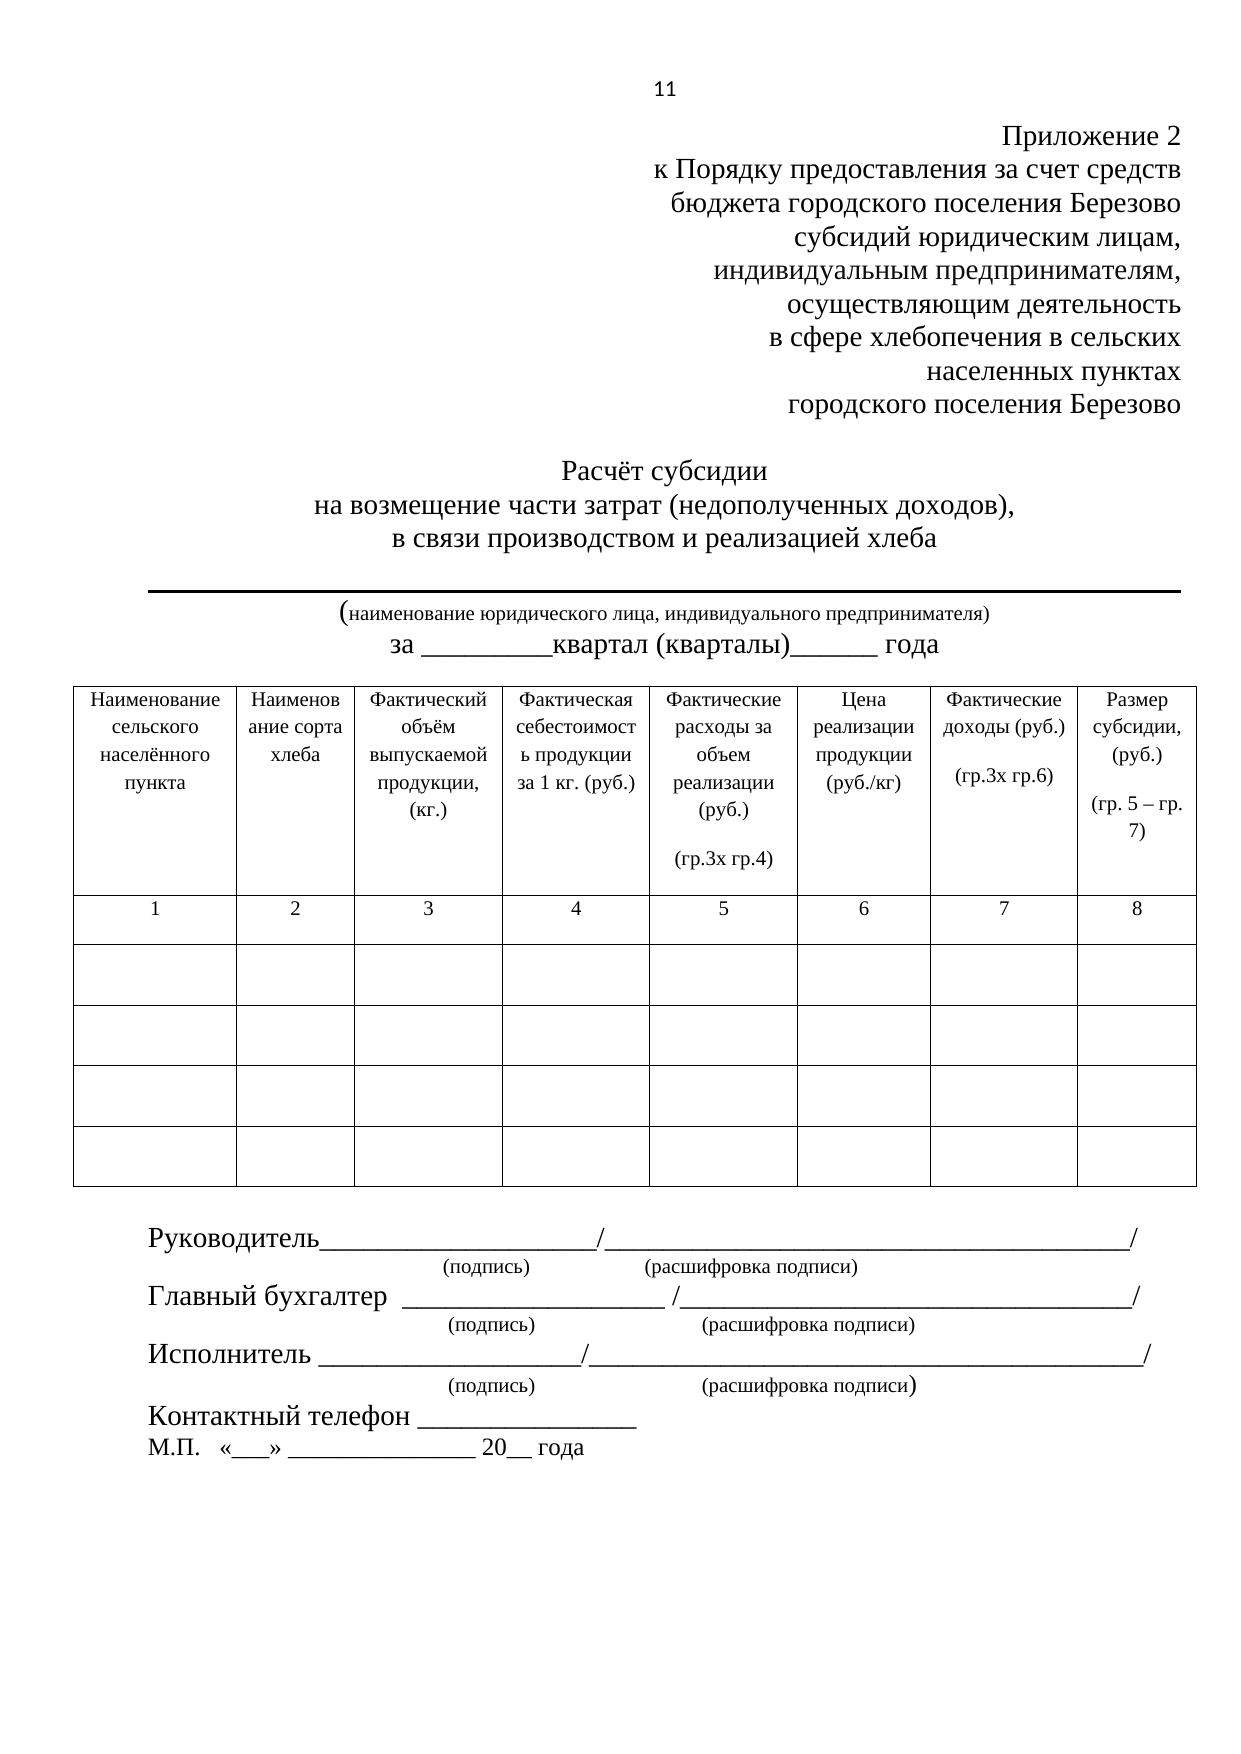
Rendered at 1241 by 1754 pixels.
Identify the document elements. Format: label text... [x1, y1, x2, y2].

table_cell [74, 1066, 236, 1126]
table_header Размер субсидии, (руб.) (гр. 5 – гр. 7) [1078, 687, 1196, 894]
table_cell [237, 1127, 354, 1186]
table_header Фактический объём выпускаемой продукции, (кг.) [355, 687, 502, 894]
table_cell [931, 1127, 1077, 1186]
table_cell [237, 1066, 354, 1126]
table_cell [798, 1066, 930, 1126]
text Руководитель___________________/____________________________________/ [148, 1221, 1181, 1254]
table_cell [798, 945, 930, 1005]
table_cell [650, 1006, 797, 1065]
text Исполнитель __________________/______________________________________/ [148, 1336, 1181, 1369]
table_header Фактические доходы (руб.) (гр.3х гр.6) [931, 687, 1077, 894]
text индивидуальным предпринимателям, [148, 252, 1181, 286]
text за _________квартал (кварталы)______ года [148, 626, 1181, 660]
table_cell [74, 945, 236, 1005]
table_cell [931, 1066, 1077, 1126]
table_cell [503, 945, 649, 1005]
text (подпись) (расшифровка подписи) [369, 1312, 1181, 1336]
table_header Фактическая себестоимость продукции за 1 кг. (руб.) [503, 687, 649, 894]
text Расчёт субсидии [148, 453, 1181, 487]
table_cell [355, 1006, 502, 1065]
table_cell [355, 945, 502, 1005]
table_cell [931, 945, 1077, 1005]
table_cell 8 [1078, 896, 1196, 944]
text на возмещение части затрат (недополученных доходов), [148, 487, 1181, 521]
table_cell 7 [931, 896, 1077, 944]
table_cell [355, 1066, 502, 1126]
table_cell [503, 1127, 649, 1186]
table_cell [1078, 1127, 1196, 1186]
text Главный бухгалтер __________________ /_______________________________/ [148, 1278, 1181, 1312]
table_cell [503, 1006, 649, 1065]
table_header Цена реализации продукции (руб./кг) [798, 687, 930, 894]
table_cell [74, 1127, 236, 1186]
text в связи производством и реализацией хлеба [148, 521, 1181, 554]
text бюджета городского поселения Березово [148, 185, 1181, 219]
text в сфере хлебопечения в сельских [148, 319, 1181, 353]
table_cell [650, 1066, 797, 1126]
table_cell 4 [503, 896, 649, 944]
table_cell [931, 1006, 1077, 1065]
table_cell [1078, 1006, 1196, 1065]
text населенных пунктах [148, 353, 1181, 386]
table_cell [74, 1006, 236, 1065]
text (подпись) (расшифровка подписи) [443, 1254, 1181, 1278]
text Контактный телефон _______________ [148, 1398, 1181, 1432]
table_cell [237, 945, 354, 1005]
table_header Фактические расходы за объем реализации (руб.) (гр.3х гр.4) [650, 687, 797, 894]
table_cell [237, 1006, 354, 1065]
table_cell 6 [798, 896, 930, 944]
table_cell [650, 945, 797, 1005]
table_cell 2 [237, 896, 354, 944]
table_cell [1078, 1066, 1196, 1126]
table_cell [1078, 945, 1196, 1005]
text М.П. «___» _______________ 20__ года [148, 1432, 1181, 1460]
table_cell 5 [650, 896, 797, 944]
text городского поселения Березово [148, 386, 1181, 420]
text субсидий юридическим лицам, [148, 219, 1181, 252]
text к Порядку предоставления за счет средств [148, 152, 1181, 185]
table_cell 3 [355, 896, 502, 944]
table_cell [798, 1127, 930, 1186]
text осуществляющим деятельность [148, 286, 1181, 319]
table_header Наименование сорта хлеба [237, 687, 354, 894]
table_cell [503, 1066, 649, 1126]
text (наименование юридического лица, индивидуального предпринимателя) [148, 593, 1181, 626]
table_header Наименование сельского населённого пункта [74, 687, 236, 894]
table_cell [798, 1006, 930, 1065]
text Приложение 2 [148, 118, 1181, 152]
table_cell 1 [74, 896, 236, 944]
table_cell [355, 1127, 502, 1186]
text (подпись) (расшифровка подписи) [369, 1369, 1181, 1398]
table_cell [650, 1127, 797, 1186]
